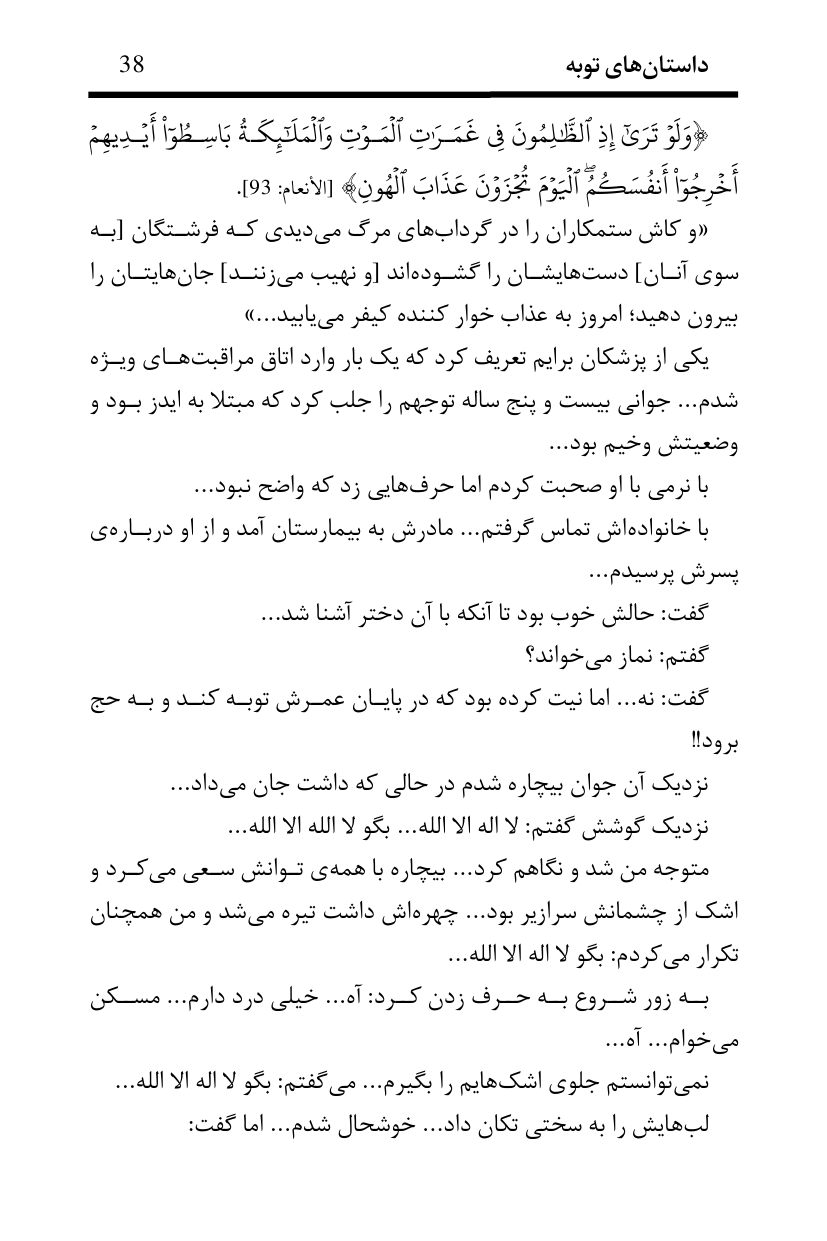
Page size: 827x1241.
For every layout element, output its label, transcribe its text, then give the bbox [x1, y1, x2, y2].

text با خانواده‌اش تماس گرفتم... مادرش به بیمارستان آمد و از او درباره‌ی پسرش پرسیدم... [89, 510, 738, 595]
text با نرمی با او صحبت کردم اما حرف‌هایی زد که واضح نبود... [89, 467, 738, 510]
text یکی از پزشکان برایم تعریف کرد که یک بار وارد اتاق مراقبت‌های ویژه شدم... جوانی بیست و پنج ساله توجهم را جلب کرد که مبتلا به ایدز بود و وضعیتش وخیم بود... [89, 339, 738, 467]
text گفت: حالش خوب بود تا آنکه با آن دختر آشنا شد... [89, 595, 738, 638]
text «و کاش ستمکاران را در گرداب‌های مرگ می‌دیدی که فرشتگان [به سوی آنان] دست‌هایشان را گشوده‌اند [و نهیب می‌زنند] جان‌هایتان را بیرون دهید؛ امروز به عذاب خوار کننده کیفر می‌یابید...» [89, 212, 738, 339]
text گفتم: نماز می‌خواند؟ [89, 638, 738, 680]
text گفت: نه... اما نیت کرده بود که در پایان عمرش توبه کند و به حج برود!! [89, 680, 738, 765]
text نزدیک آن جوان بیچاره شدم در حالی که داشت جان می‌داد... [89, 765, 738, 808]
text به زور شروع به حرف زدن کرد: آه... خیلی درد دارم... مسکن می‌خوام... آه... [89, 978, 738, 1064]
text لب‌هایش را به سختی تکان داد... خوشحال شدم... اما گفت: [89, 1106, 738, 1149]
text نزدیک گوشش گفتم: لا اله الا الله... بگو لا الله الا الله... [89, 808, 738, 851]
text متوجه من شد و نگاهم کرد... بیچاره با همه‌ی توانش سعی می‌کرد و اشک از چشمانش سرازیر بود... چهره‌اش داشت تیره می‌شد و من همچنان تکرار می‌کردم: بگو لا اله الا الله... [89, 851, 738, 978]
text نمی‌توانستم جلوی اشک‌هایم را بگیرم... می‌گفتم: بگو لا اله الا الله... [89, 1064, 738, 1106]
text ﴿وَلَوۡ تَرَىٰٓ إِذِ ٱلظَّٰلِمُونَ فِي غَمَرَٰتِ ٱلۡمَوۡتِ وَٱلۡمَلَٰٓئِكَةُ بَاسِطُوٓاْ أَيۡدِيهِمۡ أَخۡرِجُوٓاْ أَنفُسَكُمُۖ ٱلۡيَوۡمَ تُجۡزَوۡنَ عَذَابَ ٱلۡهُونِ﴾ [الأنعام: 93]. [89, 109, 738, 212]
